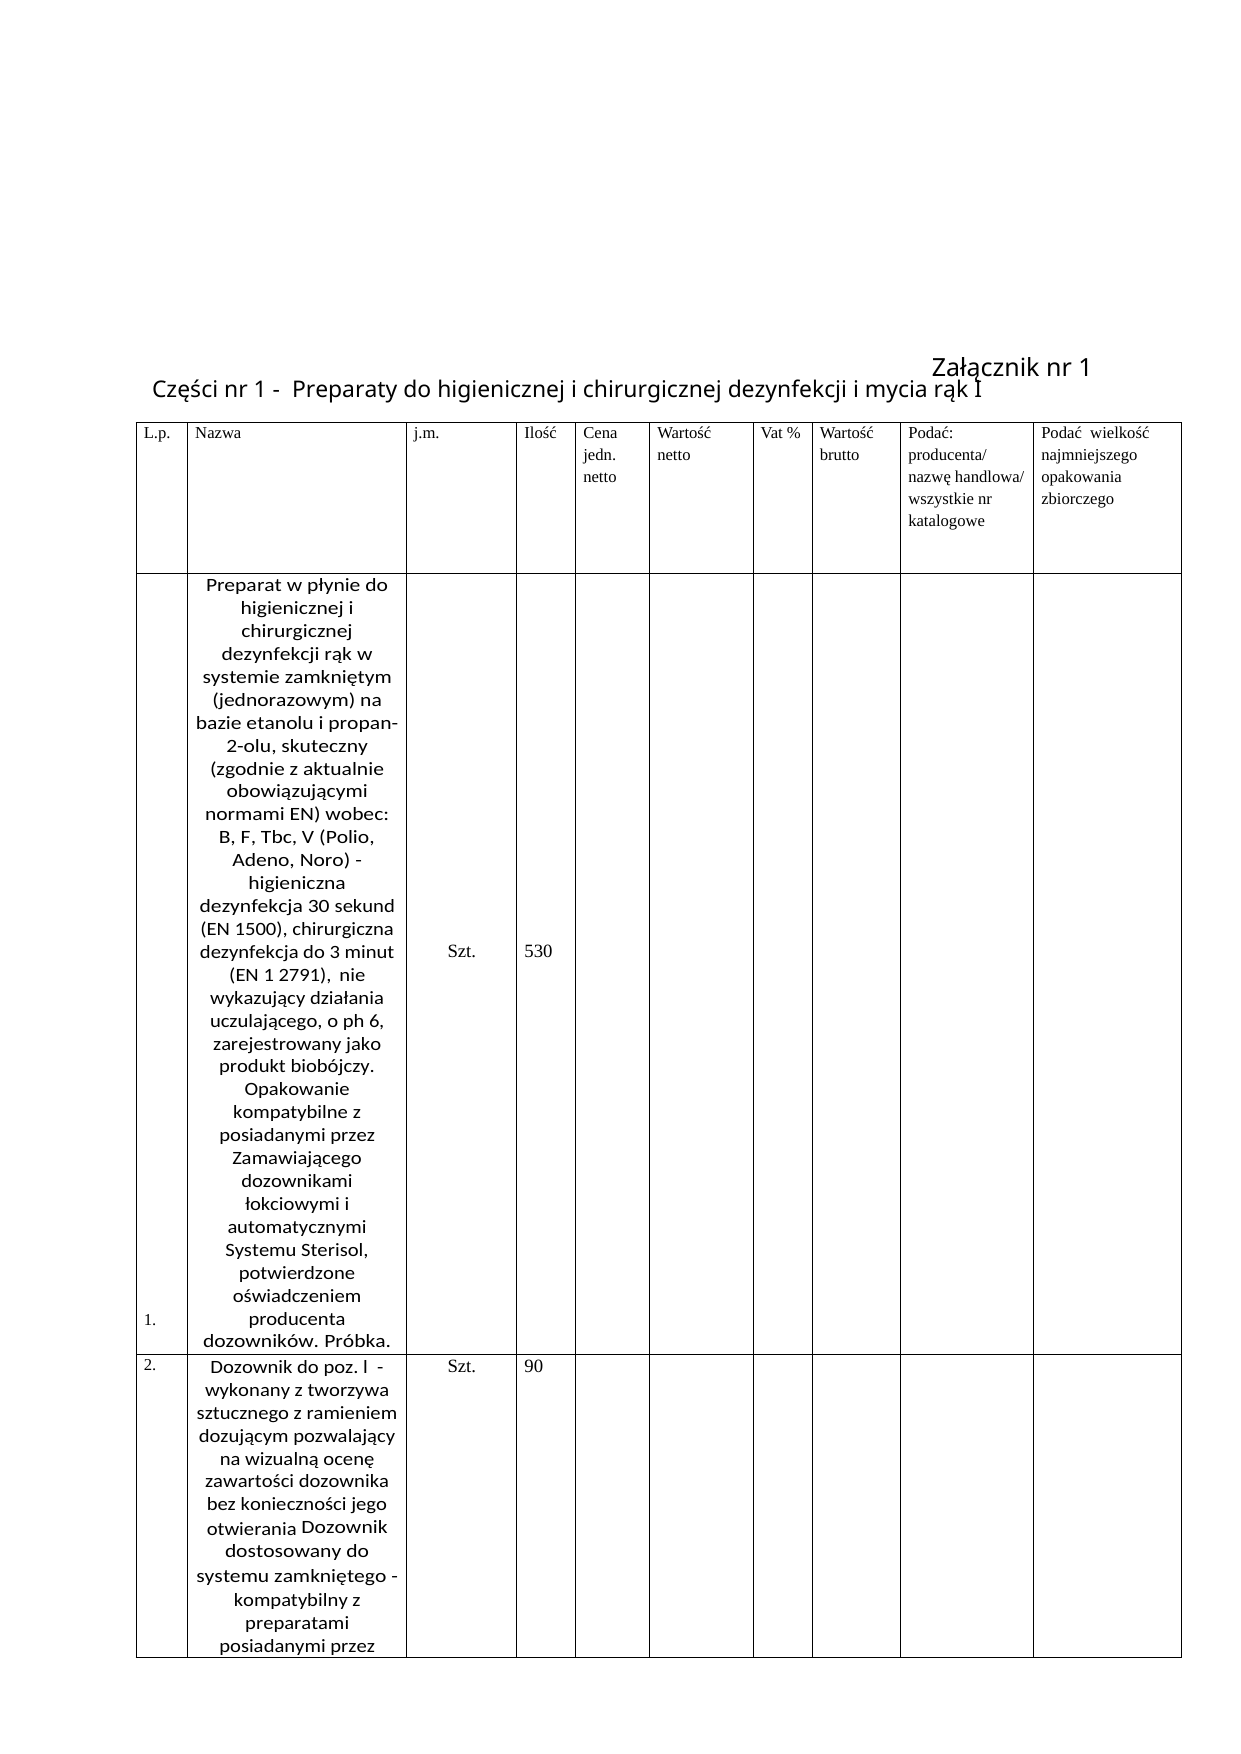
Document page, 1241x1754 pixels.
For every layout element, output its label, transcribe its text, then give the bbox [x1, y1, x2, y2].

table_header Nazwa [188, 423, 406, 572]
table_cell Szt. [407, 574, 516, 1354]
table_cell 1. [137, 574, 187, 1354]
table_cell 90 [517, 1355, 575, 1657]
text Załącznik nr 1 [152, 359, 1092, 380]
table_cell 530 [517, 574, 575, 1354]
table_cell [188, 1355, 406, 1657]
table_cell Szt. [407, 1355, 516, 1657]
table_cell [650, 574, 753, 1354]
table_cell [901, 1355, 1033, 1657]
table_header Vat % [754, 423, 812, 572]
table_cell [1034, 1355, 1181, 1657]
table_header j.m. [407, 423, 516, 572]
table_header Podać: producenta/ nazwę handlowa/ wszystkie nr katalogowe [901, 423, 1033, 572]
table_header Wartość netto [650, 423, 753, 572]
table_cell [813, 574, 900, 1354]
table_cell [576, 1355, 649, 1657]
table_header Cena jedn. netto [576, 423, 649, 572]
text Części nr 1 - Preparaty do higienicznej i chirurgicznej dezynfekcji i mycia rąk I [152, 380, 1092, 401]
table_cell [754, 574, 812, 1354]
table_cell 2. [137, 1355, 187, 1657]
table_header L.p. [137, 423, 187, 572]
table_cell [901, 574, 1033, 1354]
table_cell [813, 1355, 900, 1657]
table_cell [650, 1355, 753, 1657]
table_cell Preparat w płynie do higienicznej i chirurgicznej dezynfekcji rąk w systemie zamkniętym (jednorazowym) na bazie etanolu i propan-2-olu, skuteczny (zgodnie z aktualnie obowiązującymi normami EN) wobec: B, F, Tbc, V (Polio, Adeno, Noro) - higieniczna dezynfekcja 30 sekund (EN 1500), chirurgiczna dezynfekcja do 3 minut (EN 1 2791), nie wykazujący działania uczulającego, o ph 6, zarejestrowany jako produkt biobójczy. Opakowanie kompatybilne z posiadanymi przez Zamawiającego dozownikami łokciowymi i automatycznymi Systemu Sterisol, potwierdzone oświadczeniem producenta dozowników. Próbka. [188, 574, 406, 1354]
table_header Wartość brutto [813, 423, 900, 572]
table_header Podać wielkość najmniejszego opakowania zbiorczego [1034, 423, 1181, 572]
table_cell [754, 1355, 812, 1657]
table_cell [576, 574, 649, 1354]
table_cell [1034, 574, 1181, 1354]
table_header Ilość [517, 423, 575, 572]
